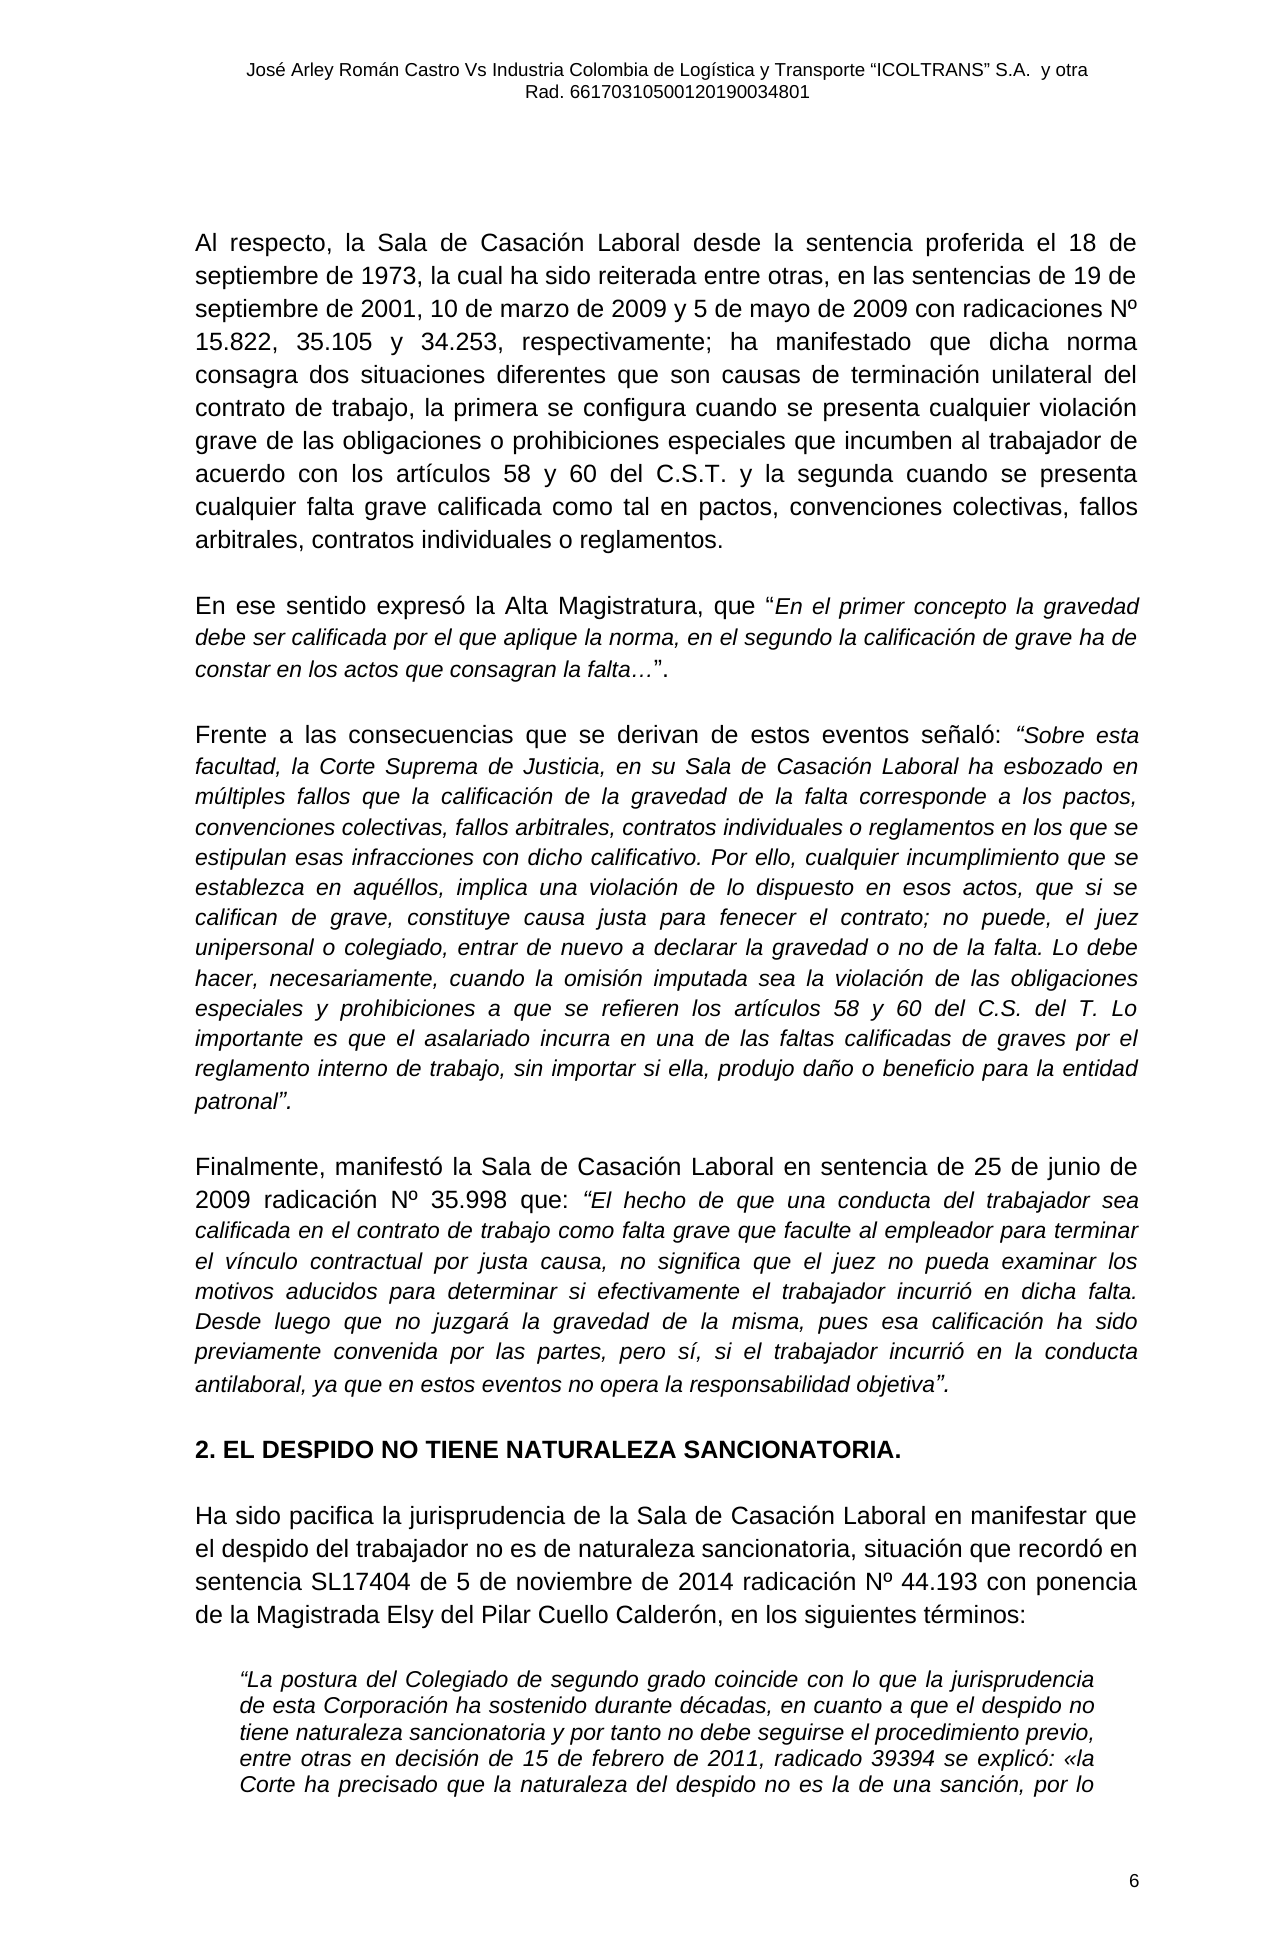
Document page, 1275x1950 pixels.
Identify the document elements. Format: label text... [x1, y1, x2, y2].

text Al respecto, la Sala de Casación Laboral desde la sentencia proferida el 18 de septiembre de 1973, la cual ha sido reiterada entre otras, en las sentencias de 19 de septiembre de 2001, 10 de marzo de 2009 y 5 de mayo de 2009 con radicaciones Nº 15.822, 35.105 y 34.253, respectivamente; ha manifestado que dicha norma consagra dos situaciones diferentes que son causas de terminación unilateral del contrato de trabajo, la primera se configura cuando se presenta cualquier violación grave de las obligaciones o prohibiciones especiales que incumben al trabajador de acuerdo con los artículos 58 y 60 del C.S.T. y la segunda cuando se presenta cualquier falta grave calificada como tal en pactos, convenciones colectivas, fallos arbitrales, contratos individuales o reglamentos. [195, 228, 1139, 554]
text En ese sentido expresó la Alta Magistratura, que “En el primer concepto la gravedad debe ser calificada por el que aplique la norma, en el segundo la calificación de grave ha de constar en los actos que consagran la falta…”. [195, 591, 1139, 683]
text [239, 1666, 1095, 1798]
text Ha sido pacifica la jurisprudencia de la Sala de Casación Laboral en manifestar que el despido del trabajador no es de naturaleza sancionatoria, situación que recordó en sentencia SL17404 de 5 de noviembre de 2014 radicación Nº 44.193 con ponencia de la Magistrada Elsy del Pilar Cuello Calderón, en los siguientes términos: [195, 1501, 1139, 1629]
text Finalmente, manifestó la Sala de Casación Laboral en sentencia de 25 de junio de 2009 radicación Nº 35.998 que: “El hecho de que una conducta del trabajador sea calificada en el contrato de trabajo como falta grave que faculte al empleador para terminar el vínculo contractual por justa causa, no significa que el juez no pueda examinar los motivos aducidos para determinar si efectivamente el trabajador incurrió en dicha falta. Desde luego que no juzgará la gravedad de la misma, pues esa calificación ha sido previamente convenida por las partes, pero sí, si el trabajador incurrió en la conducta antilaboral, ya que en estos eventos no opera la responsabilidad objetiva”. [195, 1152, 1139, 1398]
text Frente a las consecuencias que se derivan de estos eventos señaló: “Sobre esta facultad, la Corte Suprema de Justicia, en su Sala de Casación Laboral ha esbozado en múltiples fallos que la calificación de la gravedad de la falta corresponde a los pactos, convenciones colectivas, fallos arbitrales, contratos individuales o reglamentos en los que se estipulan esas infracciones con dicho calificativo. Por ello, cualquier incumplimiento que se establezca en aquéllos, implica una violación de lo dispuesto en esos actos, que si se califican de grave, constituye causa justa para fenecer el contrato; no puede, el juez unipersonal o colegiado, entrar de nuevo a declarar la gravedad o no de la falta. Lo debe hacer, necesariamente, cuando la omisión imputada sea la violación de las obligaciones especiales y prohibiciones a que se refieren los artículos 58 y 60 del C.S. del T. Lo importante es que el asalariado incurra en una de las faltas calificadas de graves por el reglamento interno de trabajo, sin importar si ella, produjo daño o beneficio para la entidad patronal”. [195, 720, 1139, 1114]
text 2. EL DESPIDO NO TIENE NATURALEZA SANCIONATORIA. [195, 1435, 1139, 1464]
